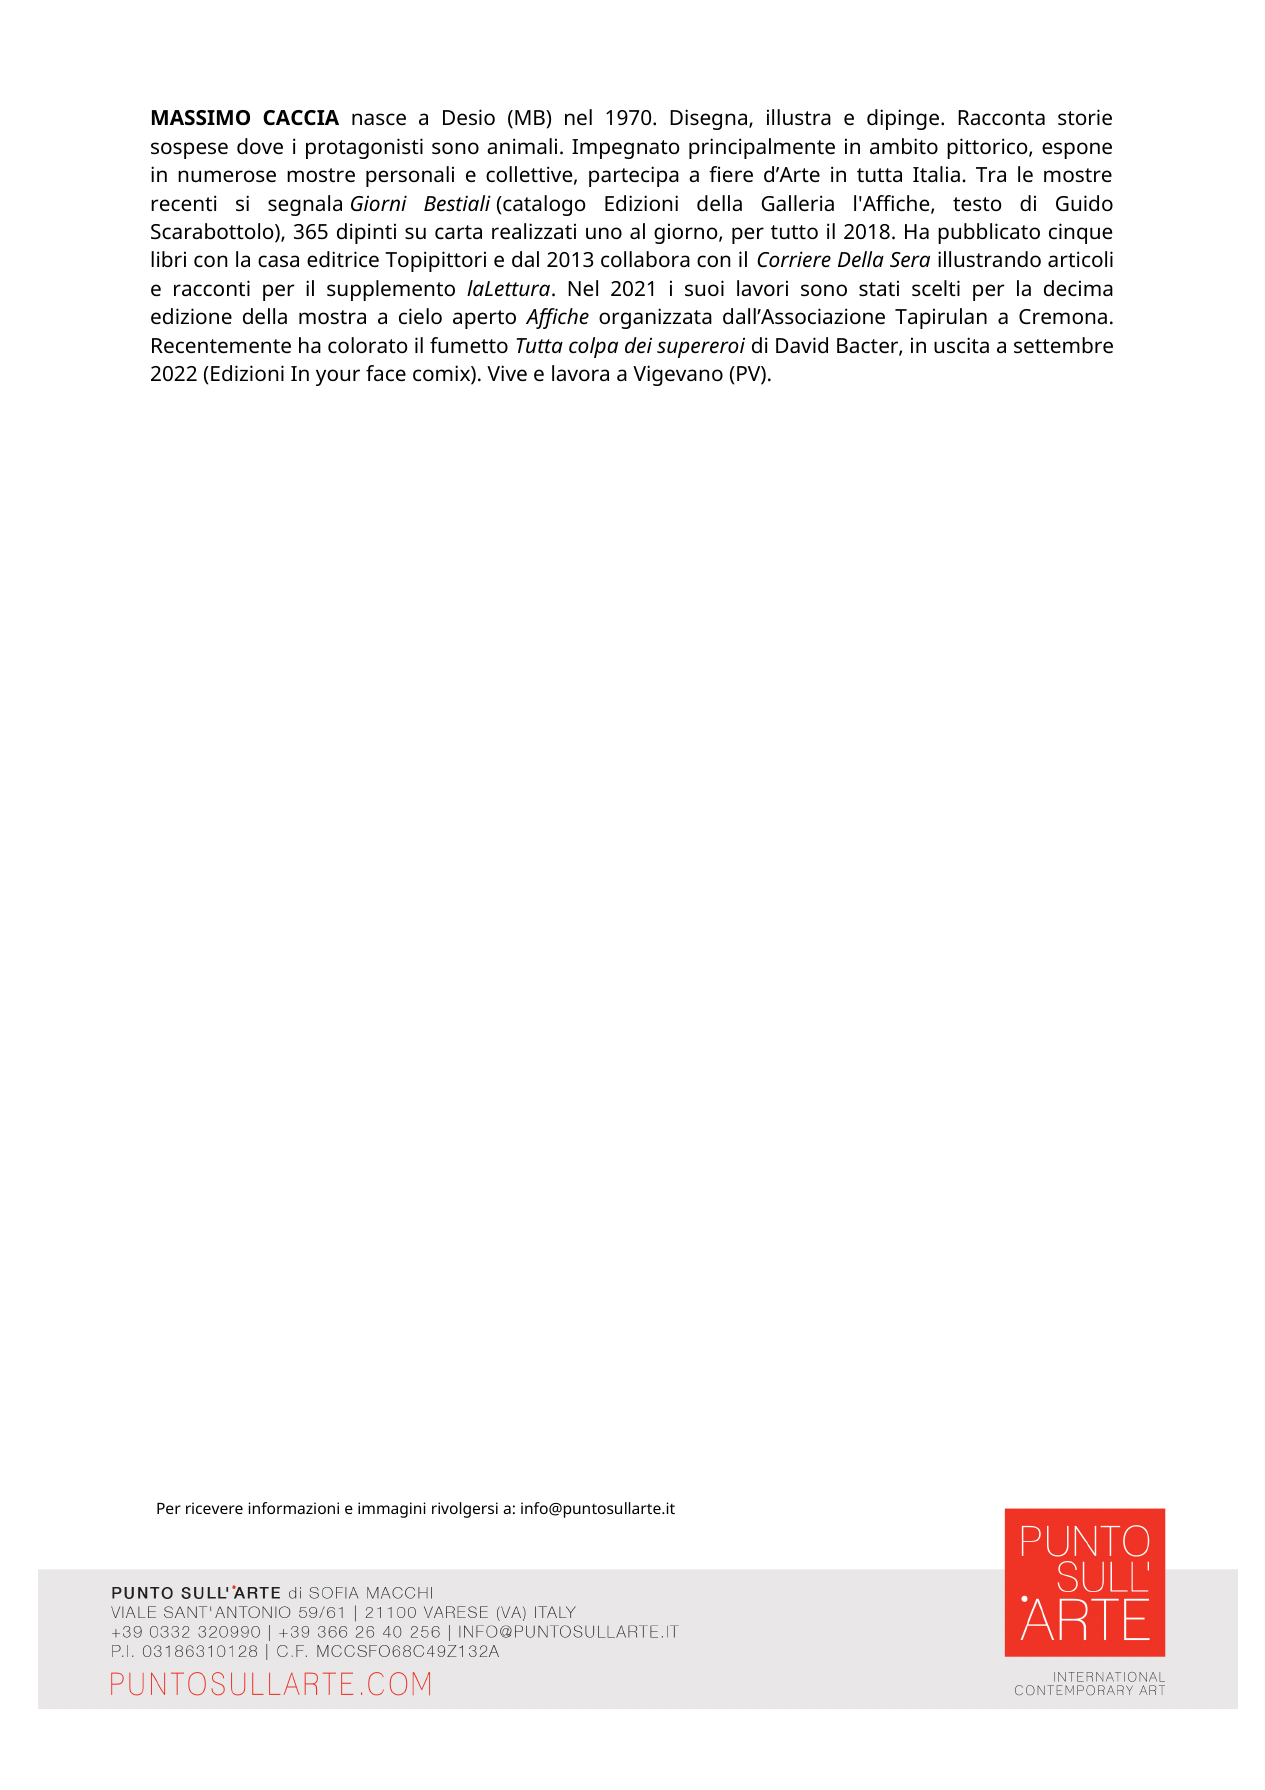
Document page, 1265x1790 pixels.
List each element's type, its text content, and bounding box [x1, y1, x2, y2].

text MASSIMO CACCIA nasce a Desio (MB) nel 1970. Disegna, illustra e dipinge. Racconta storie sospese dove i protagonisti sono animali. Impegnato principalmente in ambito pittorico, espone in numerose mostre personali e collettive, partecipa a fiere d’Arte in tutta Italia. Tra le mostre recenti si segnala Giorni Bestiali (catalogo Edizioni della Galleria l'Affiche, testo di Guido Scarabottolo), 365 dipinti su carta realizzati uno al giorno, per tutto il 2018. Ha pubblicato cinque libri con la casa editrice Topipittori e dal 2013 collabora con il Corriere Della Sera illustrando articoli e racconti per il supplemento laLettura. Nel 2021 i suoi lavori sono stati scelti per la decima edizione della mostra a cielo aperto Affiche organizzata dall’Associazione Tapirulan a Cremona. Recentemente ha colorato il fumetto Tutta colpa dei supereroi di David Bacter, in uscita a settembre 2022 (Edizioni In your face comix). Vive e lavora a Vigevano (PV). [150, 103, 1114, 388]
picture [38, 1491, 1238, 1709]
